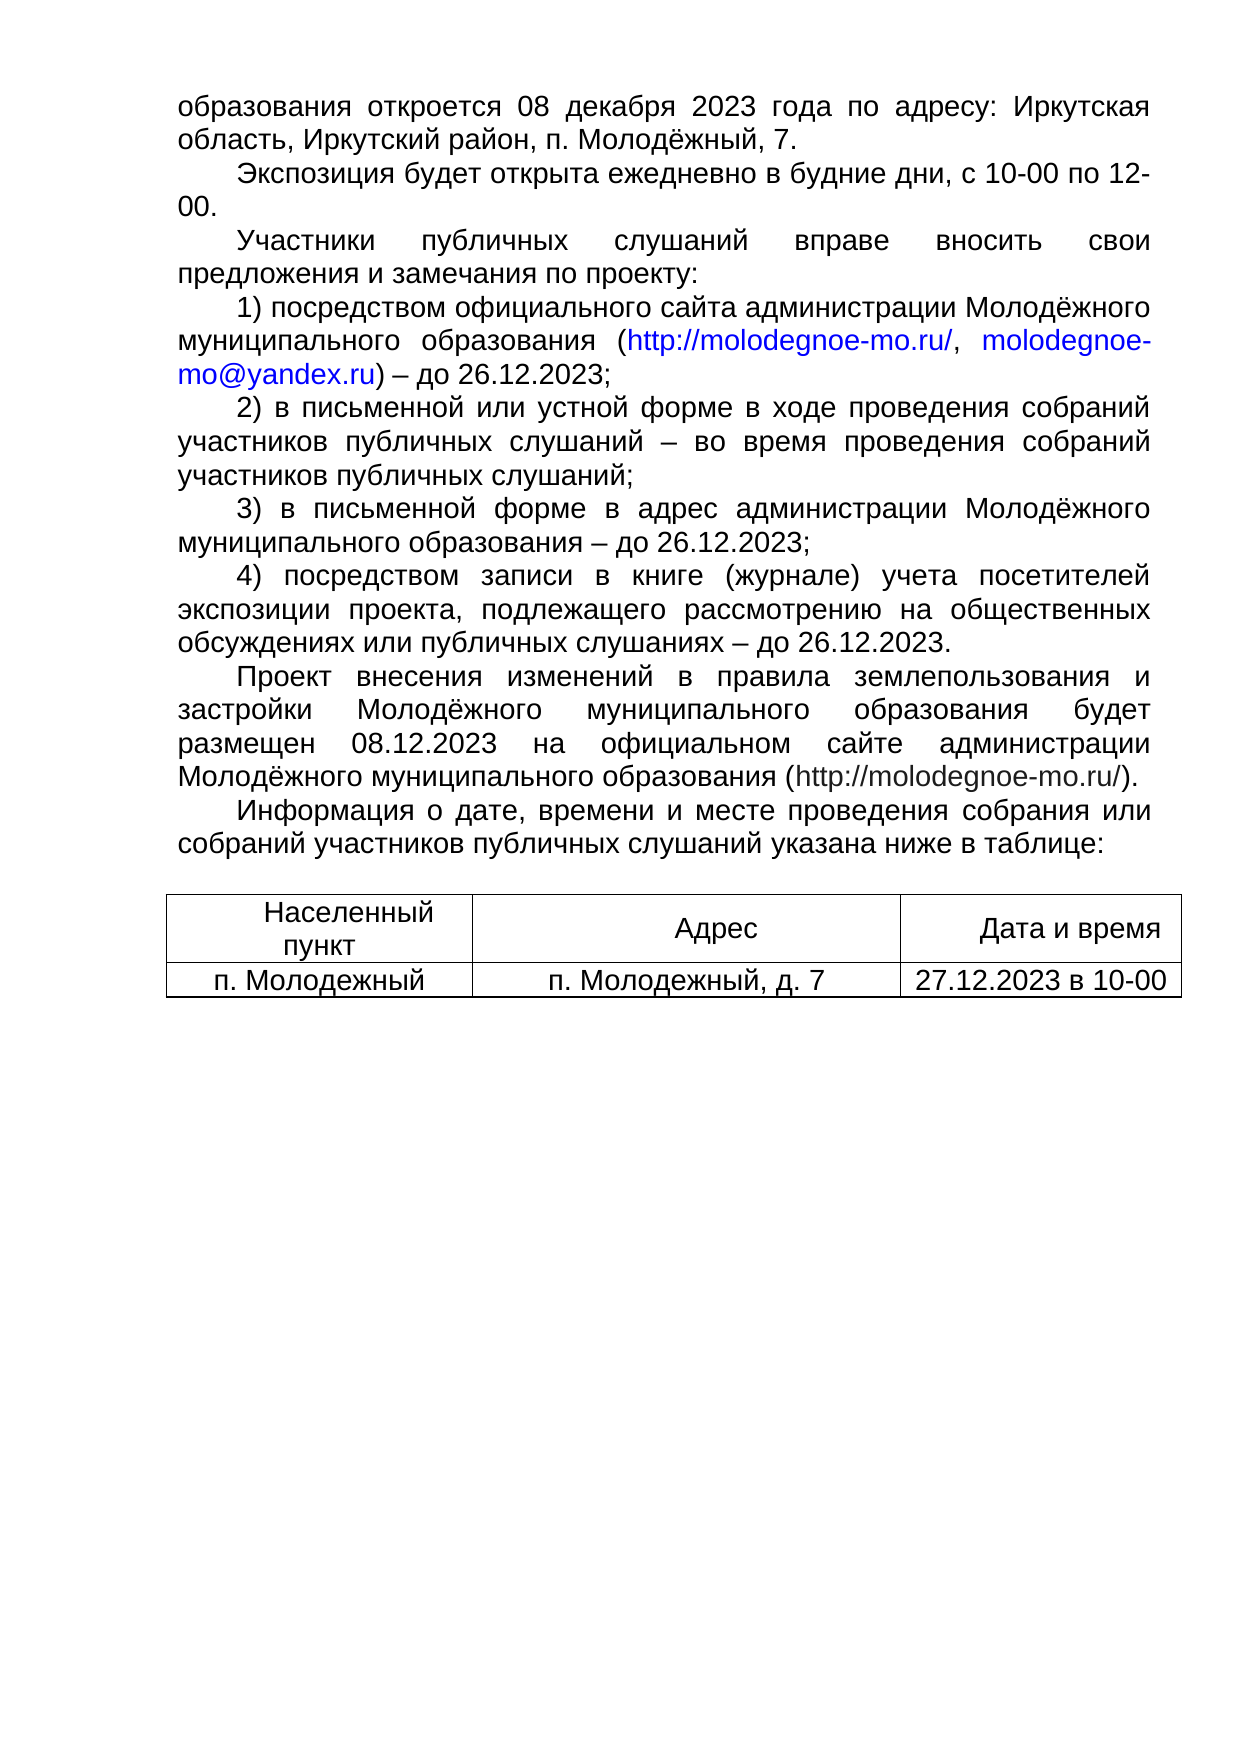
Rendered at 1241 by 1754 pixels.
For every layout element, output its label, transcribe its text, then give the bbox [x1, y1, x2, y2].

text 2) в письменной или устной форме в ходе проведения собраний участников публичных слушаний – во время проведения собраний участников публичных слушаний; [177, 391, 1152, 491]
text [177, 89, 1152, 156]
text Участники публичных слушаний вправе вносить свои предложения и замечания по проекту: [177, 223, 1152, 290]
table_header Дата и время [901, 895, 1181, 962]
table_header Адрес [473, 895, 900, 962]
text Экспозиция будет открыта ежедневно в будние дни, с 10-00 по 12-00. [177, 156, 1152, 223]
table_cell 27.12.2023 в 10-00 [901, 963, 1181, 996]
text 1) посредством официального сайта администрации Молодёжного муниципального образования (http://molodegnoe-mo.ru/, molodegnoe-mo@yandex.ru) – до 26.12.2023; [177, 290, 1152, 391]
text Информация о дате, времени и месте проведения собрания или собраний участников публичных слушаний указана ниже в таблице: [177, 793, 1152, 860]
text Проект внесения изменений в правила землепользования и застройки Молодёжного муниципального образования будет размещен 08.12.2023 на официальном сайте администрации Молодёжного муниципального образования (http://molodegnoe-mo.ru/). [177, 659, 1152, 793]
table_cell п. Молодежный [167, 963, 472, 996]
table_header Населенный пункт [167, 895, 472, 962]
table_cell п. Молодежный, д. 7 [473, 963, 900, 996]
text 4) посредством записи в книге (журнале) учета посетителей экспозиции проекта, подлежащего рассмотрению на общественных обсуждениях или публичных слушаниях – до 26.12.2023. [177, 558, 1152, 659]
text 3) в письменной форме в адрес администрации Молодёжного муниципального образования – до 26.12.2023; [177, 491, 1152, 558]
